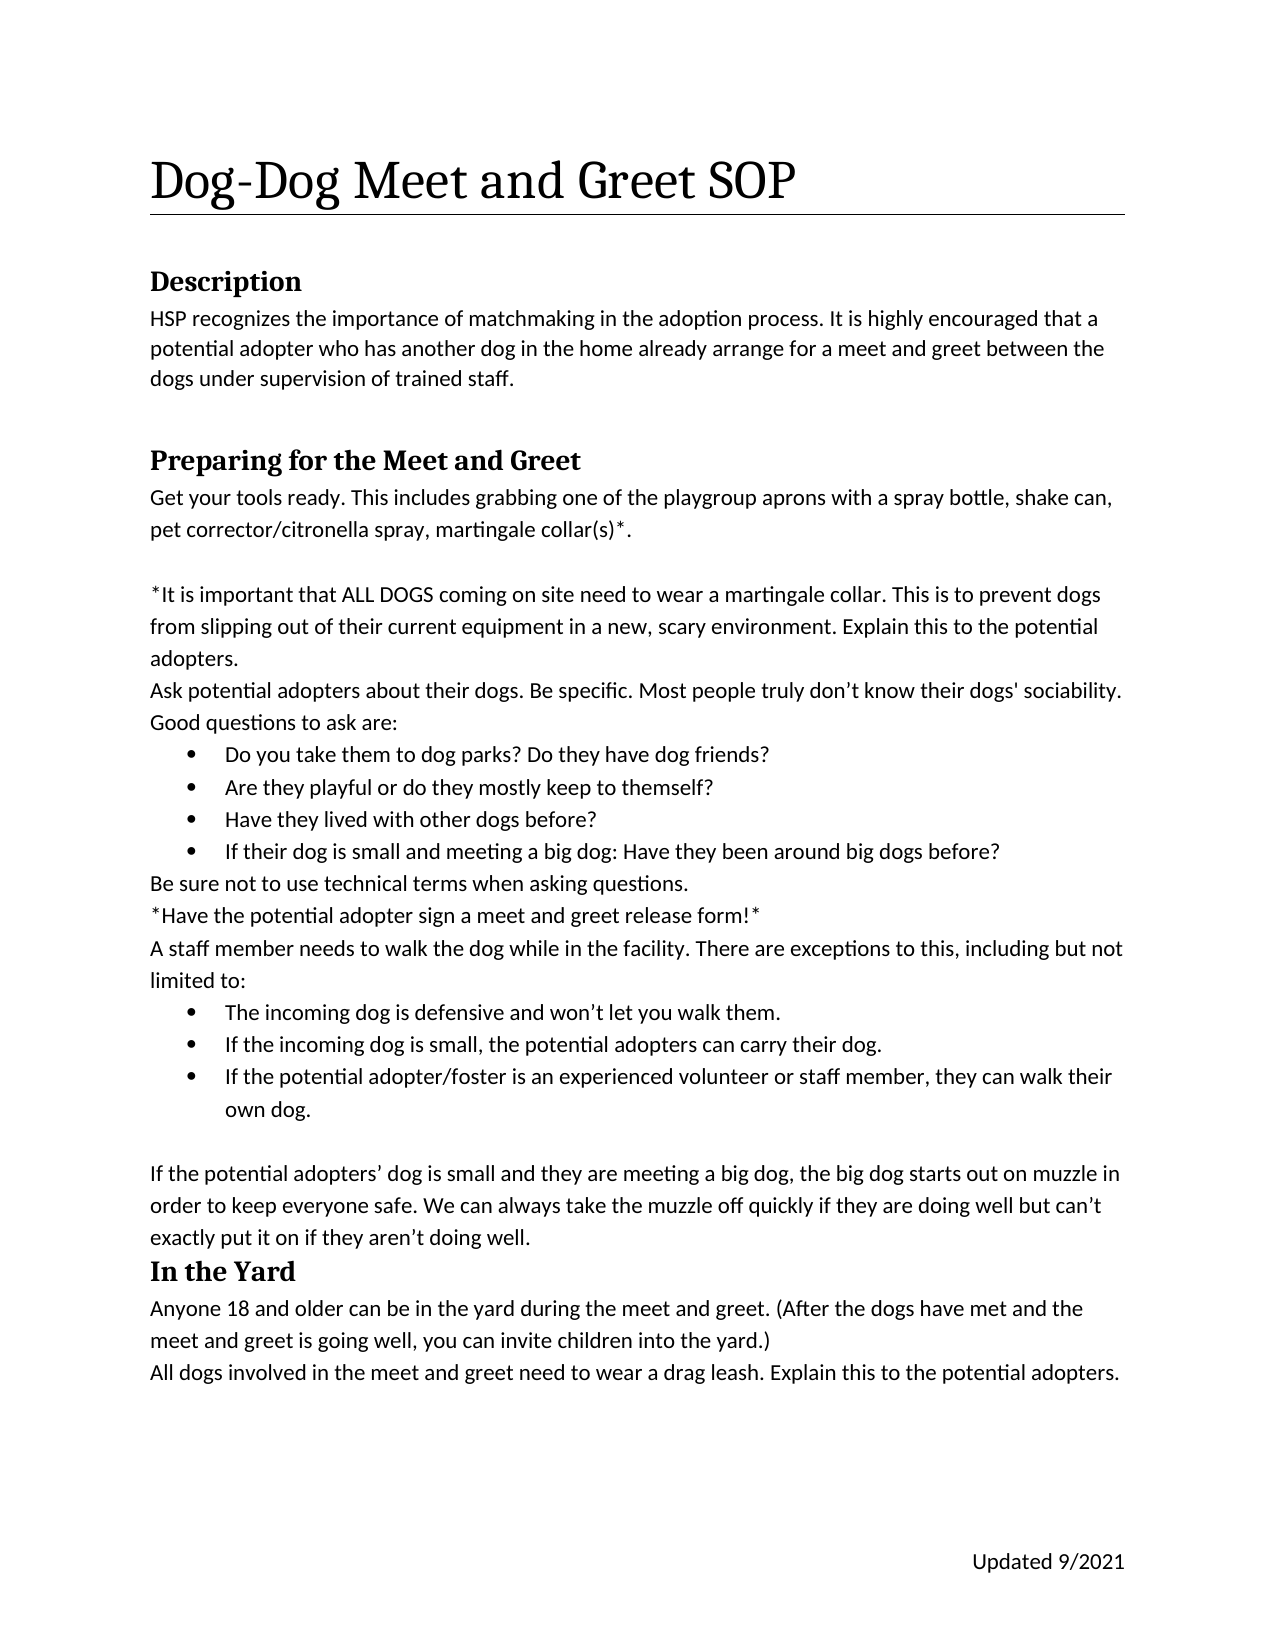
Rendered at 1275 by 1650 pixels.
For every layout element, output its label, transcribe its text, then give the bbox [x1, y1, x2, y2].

subtitle If the incoming dog is small, the potential adopters can carry their dog. [187, 1030, 1125, 1058]
subtitle Have they lived with other dogs before? [187, 805, 1125, 833]
subtitle Anyone 18 and older can be in the yard during the meet and greet. (After the dogs have met and the meet and greet is going well, you can invite children into the yard.) [150, 1294, 1125, 1354]
subtitle A staff member needs to walk the dog while in the facility. There are exceptions to this, including but not limited to: [150, 934, 1125, 994]
subtitle If the potential adopter/foster is an experienced volunteer or staff member, they can walk their own dog. [187, 1062, 1125, 1123]
subtitle Are they playful or do they mostly keep to themself? [187, 773, 1125, 801]
subtitle *Have the potential adopter sign a meet and greet release form!* [150, 902, 1125, 929]
subtitle *It is important that ALL DOGS coming on site need to wear a martingale collar. This is to prevent dogs from slipping out of their current equipment in a new, scary environment. Explain this to the potential adopters. [150, 580, 1125, 672]
subtitle If the potential adopters’ dog is small and they are meeting a big dog, the big dog starts out on muzzle in order to keep everyone safe. We can always take the muzzle off quickly if they are doing well but can’t exactly put it on if they aren’t doing well. [150, 1159, 1125, 1251]
subtitle Preparing for the Meet and Greet [150, 444, 1125, 478]
subtitle Get your tools ready. This includes grabbing one of the playgroup aprons with a spray bottle, shake can, pet corrector/citronella spray, martingale collar(s)*. [150, 483, 1125, 543]
subtitle If their dog is small and meeting a big dog: Have they been around big dogs before? [187, 837, 1125, 865]
subtitle Description [150, 265, 1125, 299]
subtitle In the Yard [150, 1256, 1125, 1289]
subtitle All dogs involved in the meet and greet need to wear a drag leash. Explain this to the potential adopters. [150, 1358, 1125, 1387]
subtitle Be sure not to use technical terms when asking questions. [150, 869, 1125, 897]
subtitle Ask potential adopters about their dogs. Be specific. Most people truly don’t know their dogs' sociability. Good questions to ask are: [150, 676, 1125, 736]
title Dog-Dog Meet and Greet SOP [150, 150, 1125, 214]
subtitle Do you take them to dog parks? Do they have dog friends? [187, 741, 1125, 769]
subtitle The incoming dog is defensive and won’t let you walk them. [187, 998, 1125, 1026]
text HSP recognizes the importance of matchmaking in the adoption process. It is highly encouraged that a potential adopter who has another dog in the home already arrange for a meet and greet between the dogs under supervision of trained staff. [150, 304, 1125, 392]
